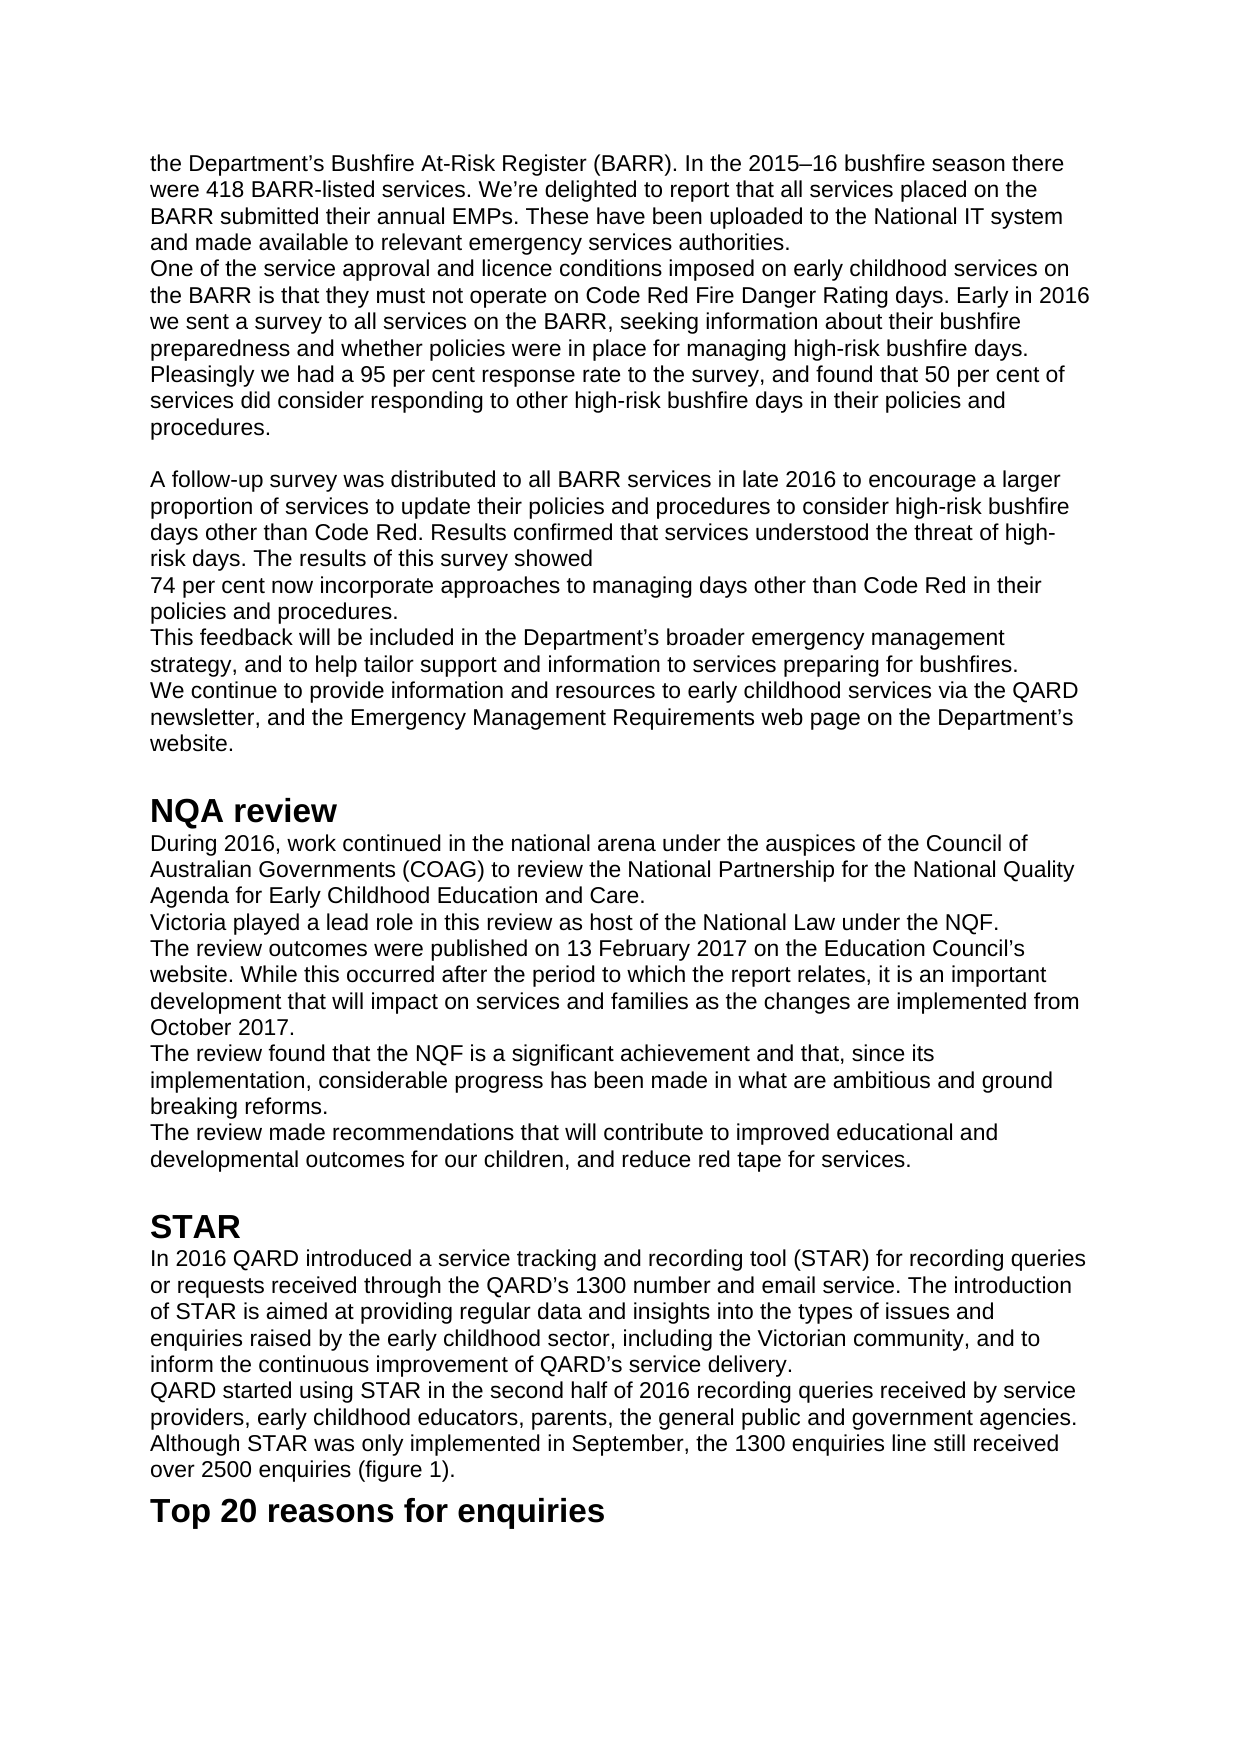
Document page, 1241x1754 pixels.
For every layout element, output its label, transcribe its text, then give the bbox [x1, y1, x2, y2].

text The review made recommendations that will contribute to improved educational and developmental outcomes for our children, and reduce red tape for services. [150, 1119, 1090, 1172]
text The review found that the NQF is a significant achievement and that, since its implementation, considerable progress has been made in what are ambitious and ground breaking reforms. [150, 1040, 1090, 1119]
subtitle Top 20 reasons for enquiries [150, 1491, 1090, 1529]
text Victoria played a lead role in this review as host of the National Law under the NQF. [150, 908, 1090, 935]
text This feedback will be included in the Department’s broader emergency management strategy, and to help tailor support and information to services preparing for bushfires. [150, 624, 1090, 677]
text One of the service approval and licence conditions imposed on early childhood services on the BARR is that they must not operate on Code Red Fire Danger Rating days. Early in 2016 we sent a survey to all services on the BARR, seeking information about their bushfire preparedness and whether policies were in place for managing high-risk bushfire days. Pleasingly we had a 95 per cent response rate to the survey, and found that 50 per cent of services did consider responding to other high-risk bushfire days in their policies and procedures. [150, 255, 1090, 440]
text 74 per cent now incorporate approaches to managing days other than Code Red in their policies and procedures. [150, 572, 1090, 624]
text We continue to provide information and resources to early childhood services via the QARD newsletter, and the Emergency Management Requirements web page on the Department’s website. [150, 677, 1090, 756]
subtitle NQA review [150, 791, 1090, 829]
text A follow-up survey was distributed to all BARR services in late 2016 to encourage a larger proportion of services to update their policies and procedures to consider high-risk bushfire days other than Code Red. Results confirmed that services understood the threat of high- risk days. The results of this survey showed [150, 466, 1090, 572]
text QARD started using STAR in the second half of 2016 recording queries received by service providers, early childhood educators, parents, the general public and government agencies. Although STAR was only implemented in September, the 1300 enquiries line still received over 2500 enquiries (figure 1). [150, 1377, 1090, 1483]
text The review outcomes were published on 13 February 2017 on the Education Council’s website. While this occurred after the period to which the report relates, it is an important development that will impact on services and families as the changes are implemented from October 2017. [150, 935, 1090, 1040]
text In 2016 QARD introduced a service tracking and recording tool (STAR) for recording queries or requests received through the QARD’s 1300 number and email service. The introduction of STAR is aimed at providing regular data and insights into the types of issues and enquiries raised by the early childhood sector, including the Victorian community, and to inform the continuous improvement of QARD’s service delivery. [150, 1245, 1090, 1377]
subtitle STAR [150, 1207, 1090, 1245]
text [150, 150, 1090, 255]
text During 2016, work continued in the national arena under the auspices of the Council of Australian Governments (COAG) to review the National Partnership for the National Quality Agenda for Early Childhood Education and Care. [150, 829, 1090, 908]
